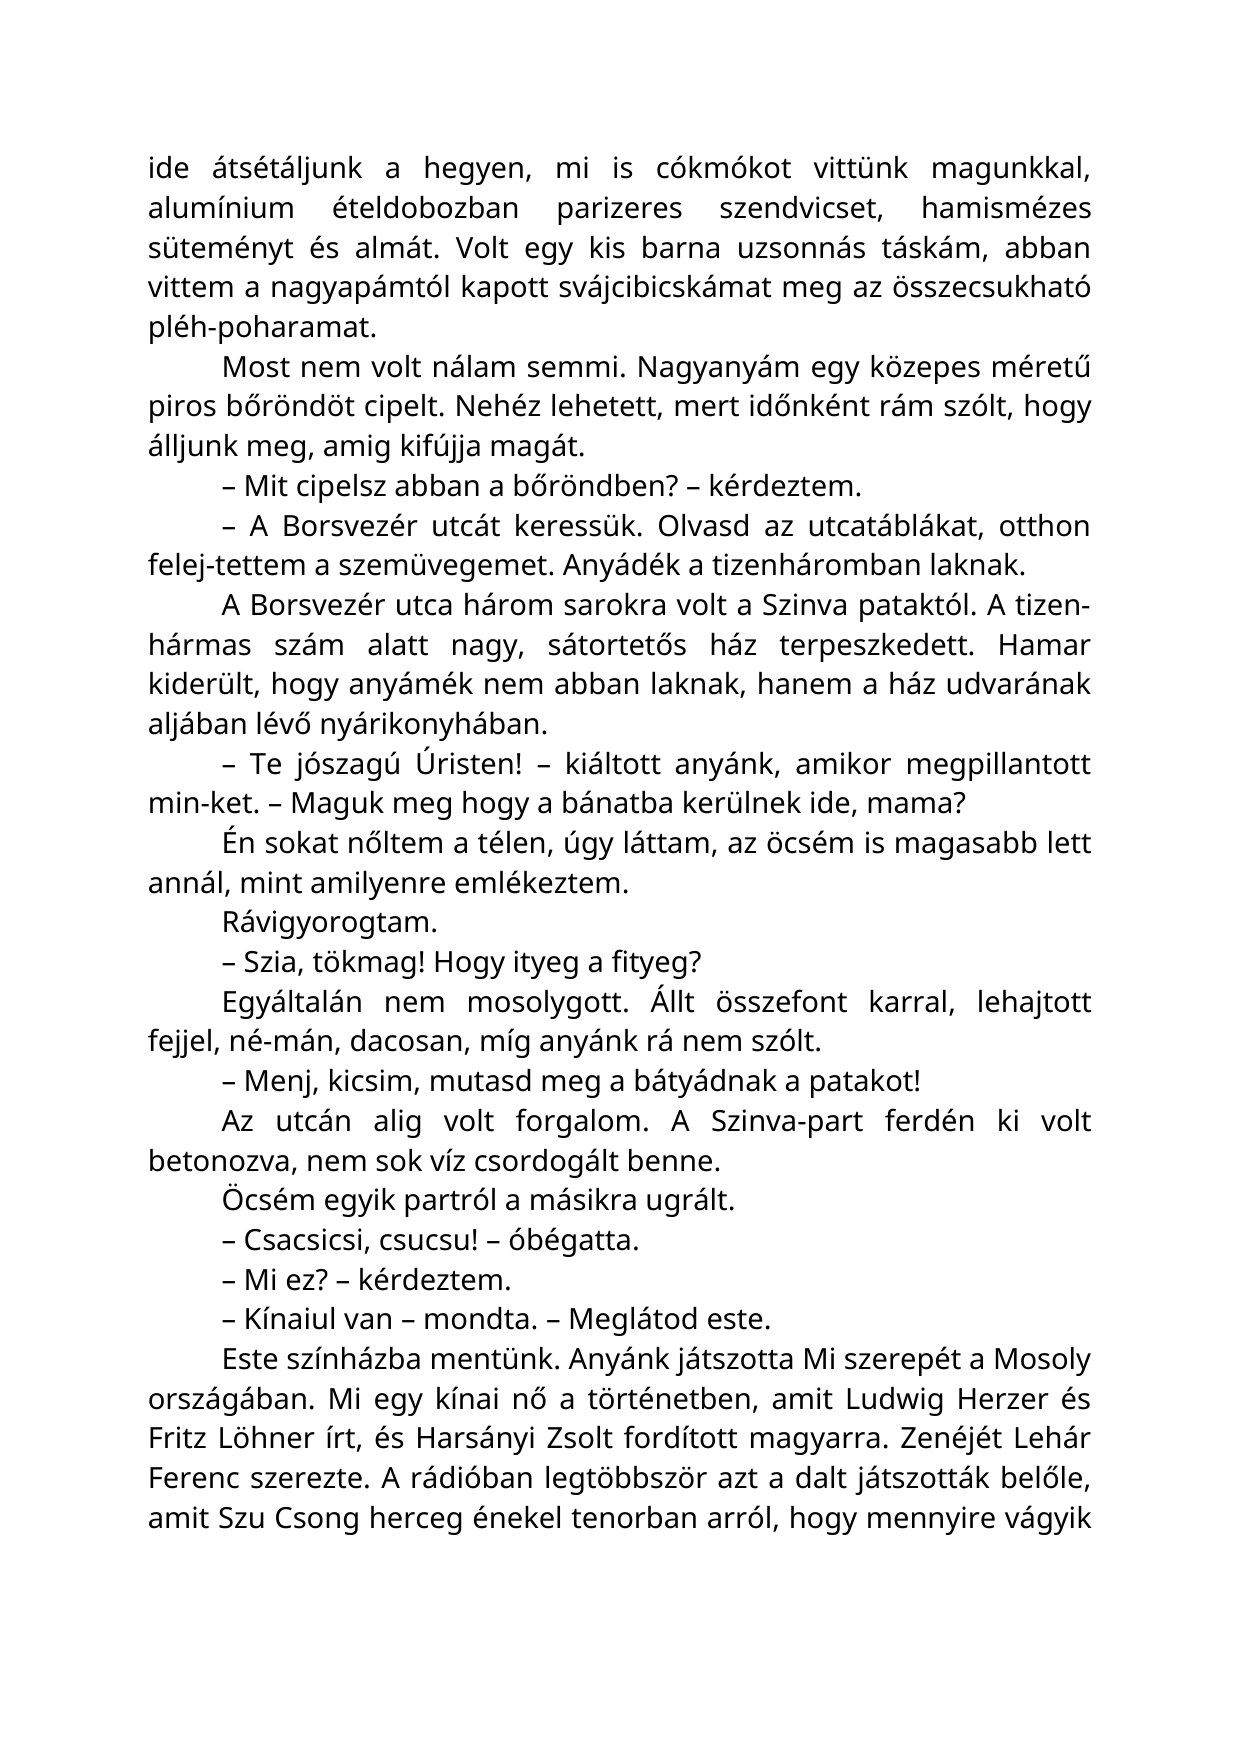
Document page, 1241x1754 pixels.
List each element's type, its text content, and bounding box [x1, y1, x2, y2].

text – Te jószagú Úristen! – kiáltott anyánk, amikor megpillantott min-ket. – Maguk meg hogy a bánatba kerülnek ide, mama? [148, 743, 1093, 822]
text Az utcán alig volt forgalom. A Szinva-part ferdén ki volt betonozva, nem sok víz csordogált benne. [148, 1100, 1093, 1179]
text Öcsém egyik partról a másikra ugrált. [148, 1179, 1093, 1219]
text Egyáltalán nem mosolygott. Állt összefont karral, lehajtott fejjel, né-mán, dacosan, míg anyánk rá nem szólt. [148, 981, 1093, 1060]
text – Szia, tökmag! Hogy ityeg a fityeg? [148, 941, 1093, 981]
text – Mi ez? – kérdeztem. [148, 1259, 1093, 1298]
text A Borsvezér utca három sarokra volt a Szinva pataktól. A tizen-hármas szám alatt nagy, sátortetős ház terpeszkedett. Hamar kiderült, hogy anyámék nem abban laknak, hanem a ház udvarának aljában lévő nyárikonyhában. [148, 584, 1093, 743]
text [148, 1338, 1093, 1537]
text – A Borsvezér utcát keressük. Olvasd az utcatáblákat, otthon felej-tettem a szemüvegemet. Anyádék a tizenháromban laknak. [148, 505, 1093, 584]
text – Kínaiul van – mondta. – Meglátod este. [148, 1298, 1093, 1338]
text Én sokat nőltem a télen, úgy láttam, az öcsém is magasabb lett annál, mint amilyenre emlékeztem. [148, 822, 1093, 902]
text – Mit cipelsz abban a bőröndben? – kérdeztem. [148, 465, 1093, 505]
text – Csacsicsi, csucsu! – óbégatta. [148, 1219, 1093, 1259]
text Rávigyorogtam. [148, 902, 1093, 941]
text – Menj, kicsim, mutasd meg a bátyádnak a patakot! [148, 1060, 1093, 1100]
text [148, 148, 1093, 346]
text Most nem volt nálam semmi. Nagyanyám egy közepes méretű piros bőröndöt cipelt. Nehéz lehetett, mert időnként rám szólt, hogy álljunk meg, amig kifújja magát. [148, 346, 1093, 465]
